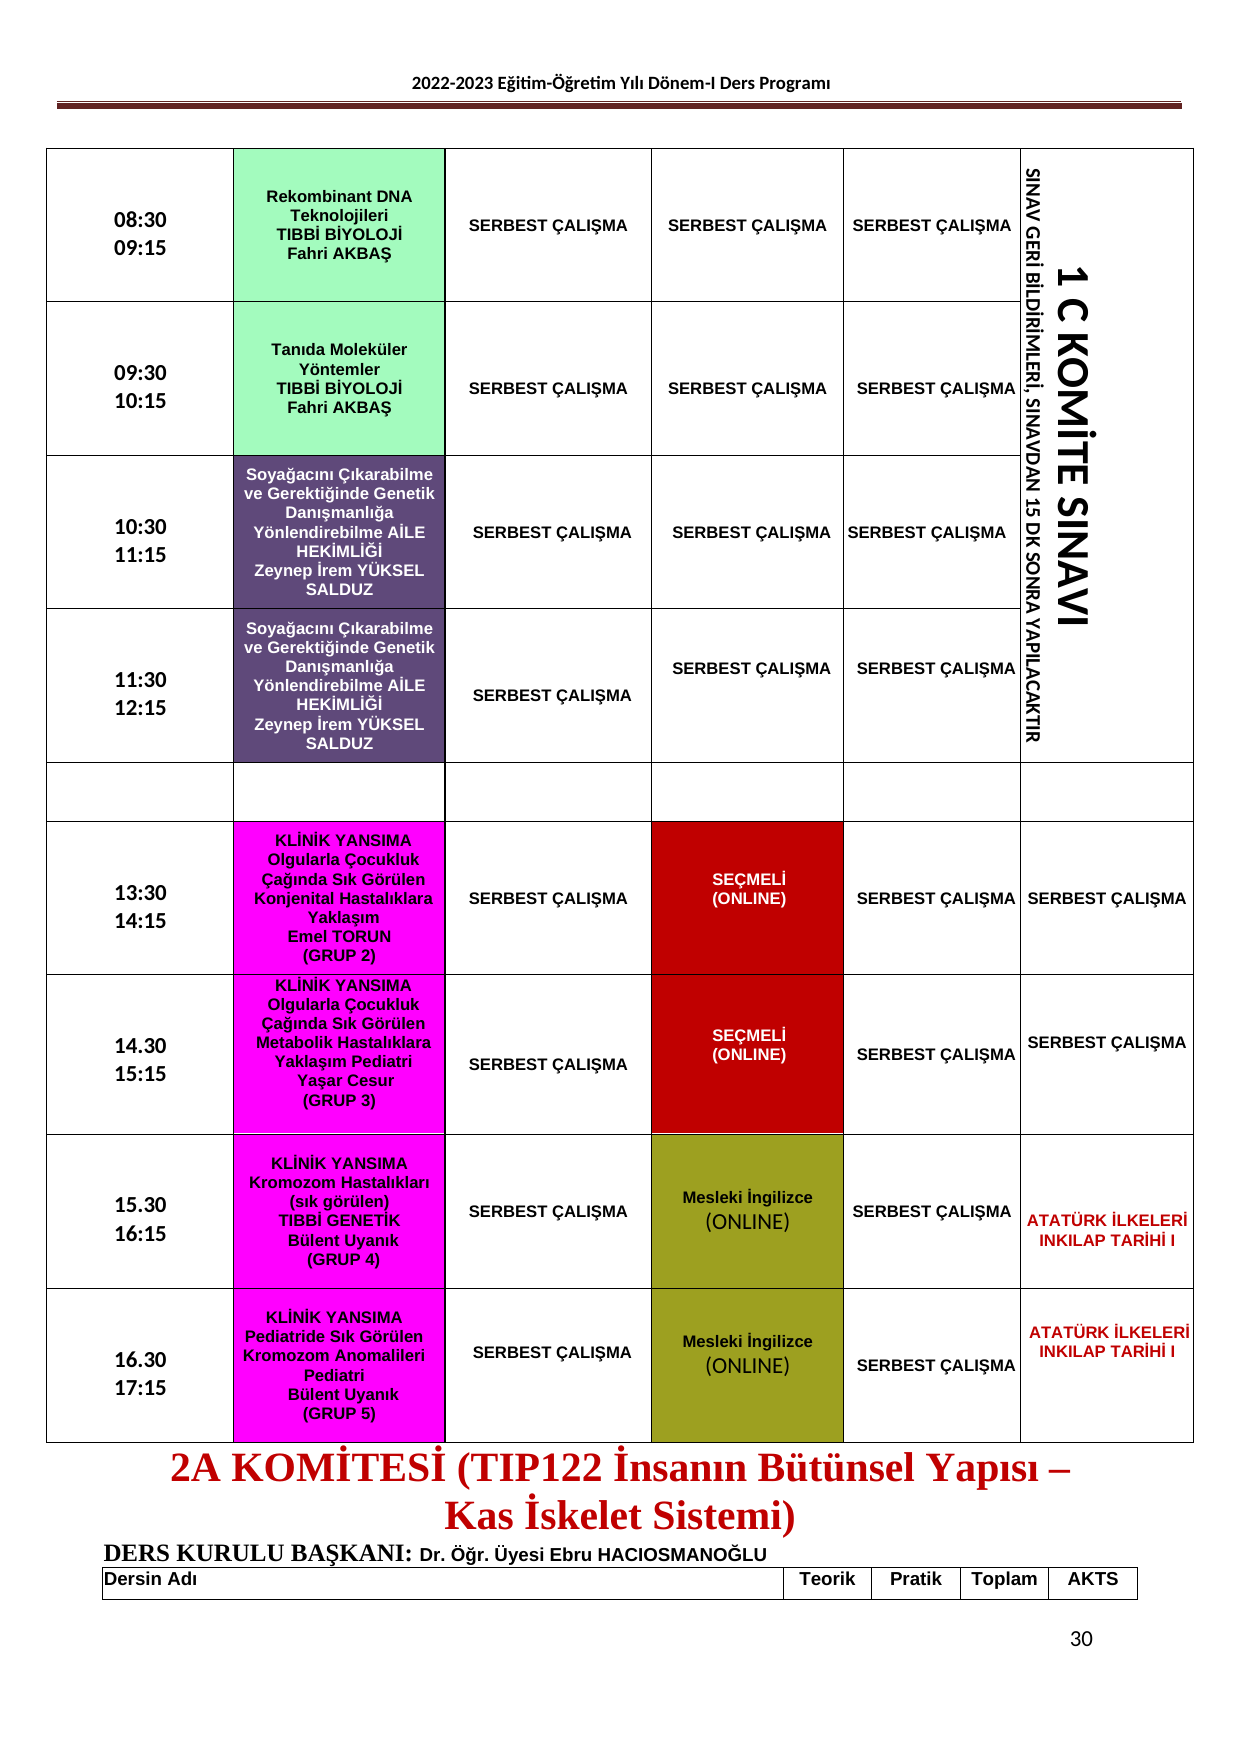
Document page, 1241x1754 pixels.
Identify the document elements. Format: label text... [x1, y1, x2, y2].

table_cell SERBEST ÇALIŞMA [446, 975, 651, 1133]
table_cell 09:30 10:15 [47, 302, 233, 455]
table_cell SERBEST ÇALIŞMA [844, 1289, 1020, 1442]
table_header Teorik [784, 1568, 871, 1599]
table_header Toplam [961, 1568, 1048, 1599]
table_cell SERBEST ÇALIŞMA [844, 149, 1020, 301]
table_cell Tanıda Moleküler Yöntemler TIBBİ BİYOLOJİ Fahri AKBAŞ [234, 302, 444, 455]
table_cell 1 C KOMİTE SINAVI SINAV GERİ BİLDİRİMLERİ, SINAVDAN 15 DK SONRA YAPILACAKTIR [1021, 149, 1193, 762]
table_cell Mesleki İngilizce (ONLINE) [652, 1135, 843, 1288]
table_cell Mesleki İngilizce (ONLINE) [652, 1289, 843, 1442]
table_cell 10:30 11:15 [47, 456, 233, 608]
table_cell SERBEST ÇALIŞMA [844, 456, 1020, 608]
table_cell 14.30 15:15 [47, 975, 233, 1133]
table_cell SERBEST ÇALIŞMA [446, 609, 651, 762]
table_cell 08:30 09:15 [47, 149, 233, 301]
table_cell 13:30 14:15 [47, 822, 233, 974]
table_cell SERBEST ÇALIŞMA [446, 302, 651, 455]
table_cell [1021, 763, 1193, 821]
table_cell KLİNİK YANSIMA Olgularla Çocukluk Çağında Sık Görülen Metabolik Hastalıklara Yaklaşım Pediatri Yaşar Cesur (GRUP 3) [234, 975, 444, 1133]
table_cell [446, 763, 651, 821]
table_cell [47, 763, 233, 821]
table_cell Soyağacını Çıkarabilme ve Gerektiğinde Genetik Danışmanlığa Yönlendirebilme AİLE HEKİMLİĞİ Zeynep İrem YÜKSEL SALDUZ [234, 609, 444, 762]
table_cell SERBEST ÇALIŞMA [844, 1135, 1020, 1288]
table_header Dersin Adı [103, 1568, 783, 1599]
table_cell [844, 763, 1020, 821]
table_cell [234, 763, 444, 821]
table_cell SEÇMELİ (ONLINE) [652, 975, 843, 1133]
table_cell 16.30 17:15 [47, 1289, 233, 1442]
table_cell SERBEST ÇALIŞMA [652, 609, 843, 762]
table_cell SERBEST ÇALIŞMA [446, 456, 651, 608]
table_cell KLİNİK YANSIMA Olgularla Çocukluk Çağında Sık Görülen Konjenital Hastalıklara Yaklaşım Emel TORUN (GRUP 2) [234, 822, 444, 974]
table_cell KLİNİK YANSIMA Kromozom Hastalıkları (sık görülen) TIBBİ GENETİK Bülent Uyanık (GRUP 4) [234, 1135, 444, 1288]
table_cell KLİNİK YANSIMA Pediatride Sık Görülen Kromozom Anomalileri Pediatri Bülent Uyanık (GRUP 5) [234, 1289, 444, 1442]
table_cell Rekombinant DNA Teknolojileri TIBBİ BİYOLOJİ Fahri AKBAŞ [234, 149, 444, 301]
table_cell 15.30 16:15 [47, 1135, 233, 1288]
table_cell SERBEST ÇALIŞMA [652, 456, 843, 608]
table_cell SERBEST ÇALIŞMA [652, 149, 843, 301]
table_cell SERBEST ÇALIŞMA [844, 975, 1020, 1133]
text 2A KOMİTESİ (TIP122 İnsanın Bütünsel Yapısı – Kas İskelet Sistemi) [148, 1443, 1093, 1538]
table_cell ATATÜRK İLKELERİ INKILAP TARİHİ I [1021, 1135, 1193, 1288]
table_cell SERBEST ÇALIŞMA [446, 149, 651, 301]
table_cell SEÇMELİ (ONLINE) [652, 822, 843, 974]
table_cell SERBEST ÇALIŞMA [844, 302, 1020, 455]
table_header Pratik [872, 1568, 960, 1599]
table_cell SERBEST ÇALIŞMA [1021, 975, 1193, 1133]
table_cell SERBEST ÇALIŞMA [844, 822, 1020, 974]
table_cell SERBEST ÇALIŞMA [844, 609, 1020, 762]
table_cell SERBEST ÇALIŞMA [1021, 822, 1193, 974]
table_cell [652, 763, 843, 821]
table_cell SERBEST ÇALIŞMA [446, 822, 651, 974]
table_cell SERBEST ÇALIŞMA [652, 302, 843, 455]
table_header AKTS [1049, 1568, 1137, 1599]
text DERS KURULU BAŞKANI: Dr. Öğr. Üyesi Ebru HACIOSMANOĞLU [103, 1538, 1093, 1567]
table_cell Soyağacını Çıkarabilme ve Gerektiğinde Genetik Danışmanlığa Yönlendirebilme AİLE HEKİMLİĞİ Zeynep İrem YÜKSEL SALDUZ [234, 456, 444, 608]
table_cell SERBEST ÇALIŞMA [446, 1135, 651, 1288]
table_cell 11:30 12:15 [47, 609, 233, 762]
table_cell ATATÜRK İLKELERİ INKILAP TARİHİ I [1021, 1289, 1193, 1442]
table_cell SERBEST ÇALIŞMA [446, 1289, 651, 1442]
